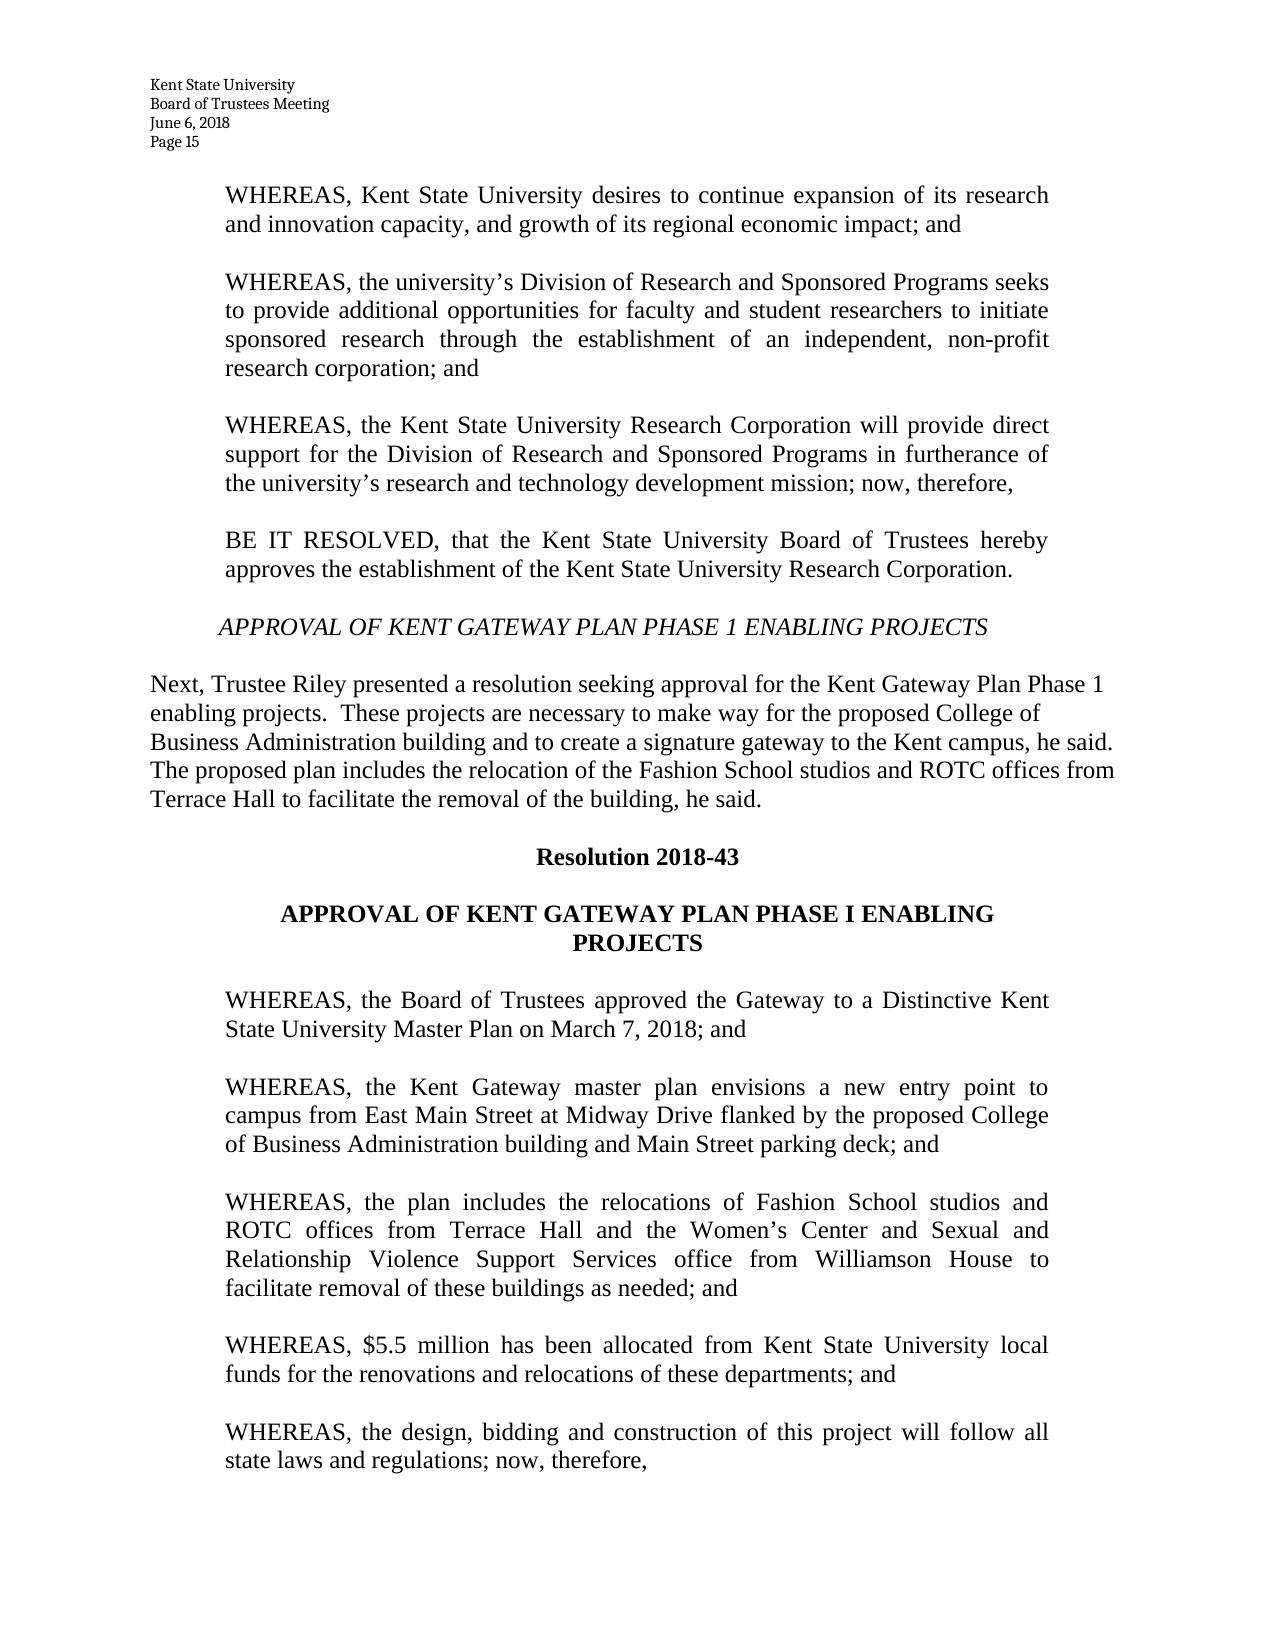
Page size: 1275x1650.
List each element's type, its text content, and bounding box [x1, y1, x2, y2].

text APPROVAL OF KENT GATEWAY PLAN PHASE 1 ENABLING PROJECTS [150, 612, 1125, 640]
text WHEREAS, the Kent State University Research Corporation will provide direct support for the Division of Research and Sponsored Programs in furtherance of the university’s research and technology development mission; now, therefore, [225, 410, 1050, 497]
text WHEREAS, the university’s Division of Research and Sponsored Programs seeks to provide additional opportunities for faculty and student researchers to initiate sponsored research through the establishment of an independent, non-profit research corporation; and [225, 267, 1050, 382]
text WHEREAS, the Board of Trustees approved the Gateway to a Distinctive Kent State University Master Plan on March 7, 2018; and [225, 985, 1050, 1043]
text WHEREAS, the plan includes the relocations of Fashion School studios and ROTC offices from Terrace Hall and the Women’s Center and Sexual and Relationship Violence Support Services office from Williamson House to facilitate removal of these buildings as needed; and [225, 1187, 1050, 1302]
text approval of KENT gateway PLAN PHASE I ENABLING PROJECTS [225, 899, 1050, 957]
text BE IT RESOLVED, that the Kent State University Board of Trustees hereby approves the establishment of the Kent State University Research Corporation. [225, 525, 1050, 583]
text WHEREAS, $5.5 million has been allocated from Kent State University local funds for the renovations and relocations of these departments; and [225, 1330, 1050, 1388]
text WHEREAS, the Kent Gateway master plan envisions a new entry point to campus from East Main Street at Midway Drive flanked by the proposed College of Business Administration building and Main Street parking deck; and [225, 1072, 1050, 1158]
text Next, Trustee Riley presented a resolution seeking approval for the Kent Gateway Plan Phase 1 enabling projects. These projects are necessary to make way for the proposed College of Business Administration building and to create a signature gateway to the Kent campus, he said. The proposed plan includes the relocation of the Fashion School studios and ROTC offices from Terrace Hall to facilitate the removal of the building, he said. [150, 669, 1125, 813]
text Resolution 2018-43 [225, 842, 1050, 870]
text WHEREAS, Kent State University desires to continue expansion of its research and innovation capacity, and growth of its regional economic impact; and [225, 180, 1050, 238]
text WHEREAS, the design, bidding and construction of this project will follow all state laws and regulations; now, therefore, [225, 1417, 1050, 1474]
